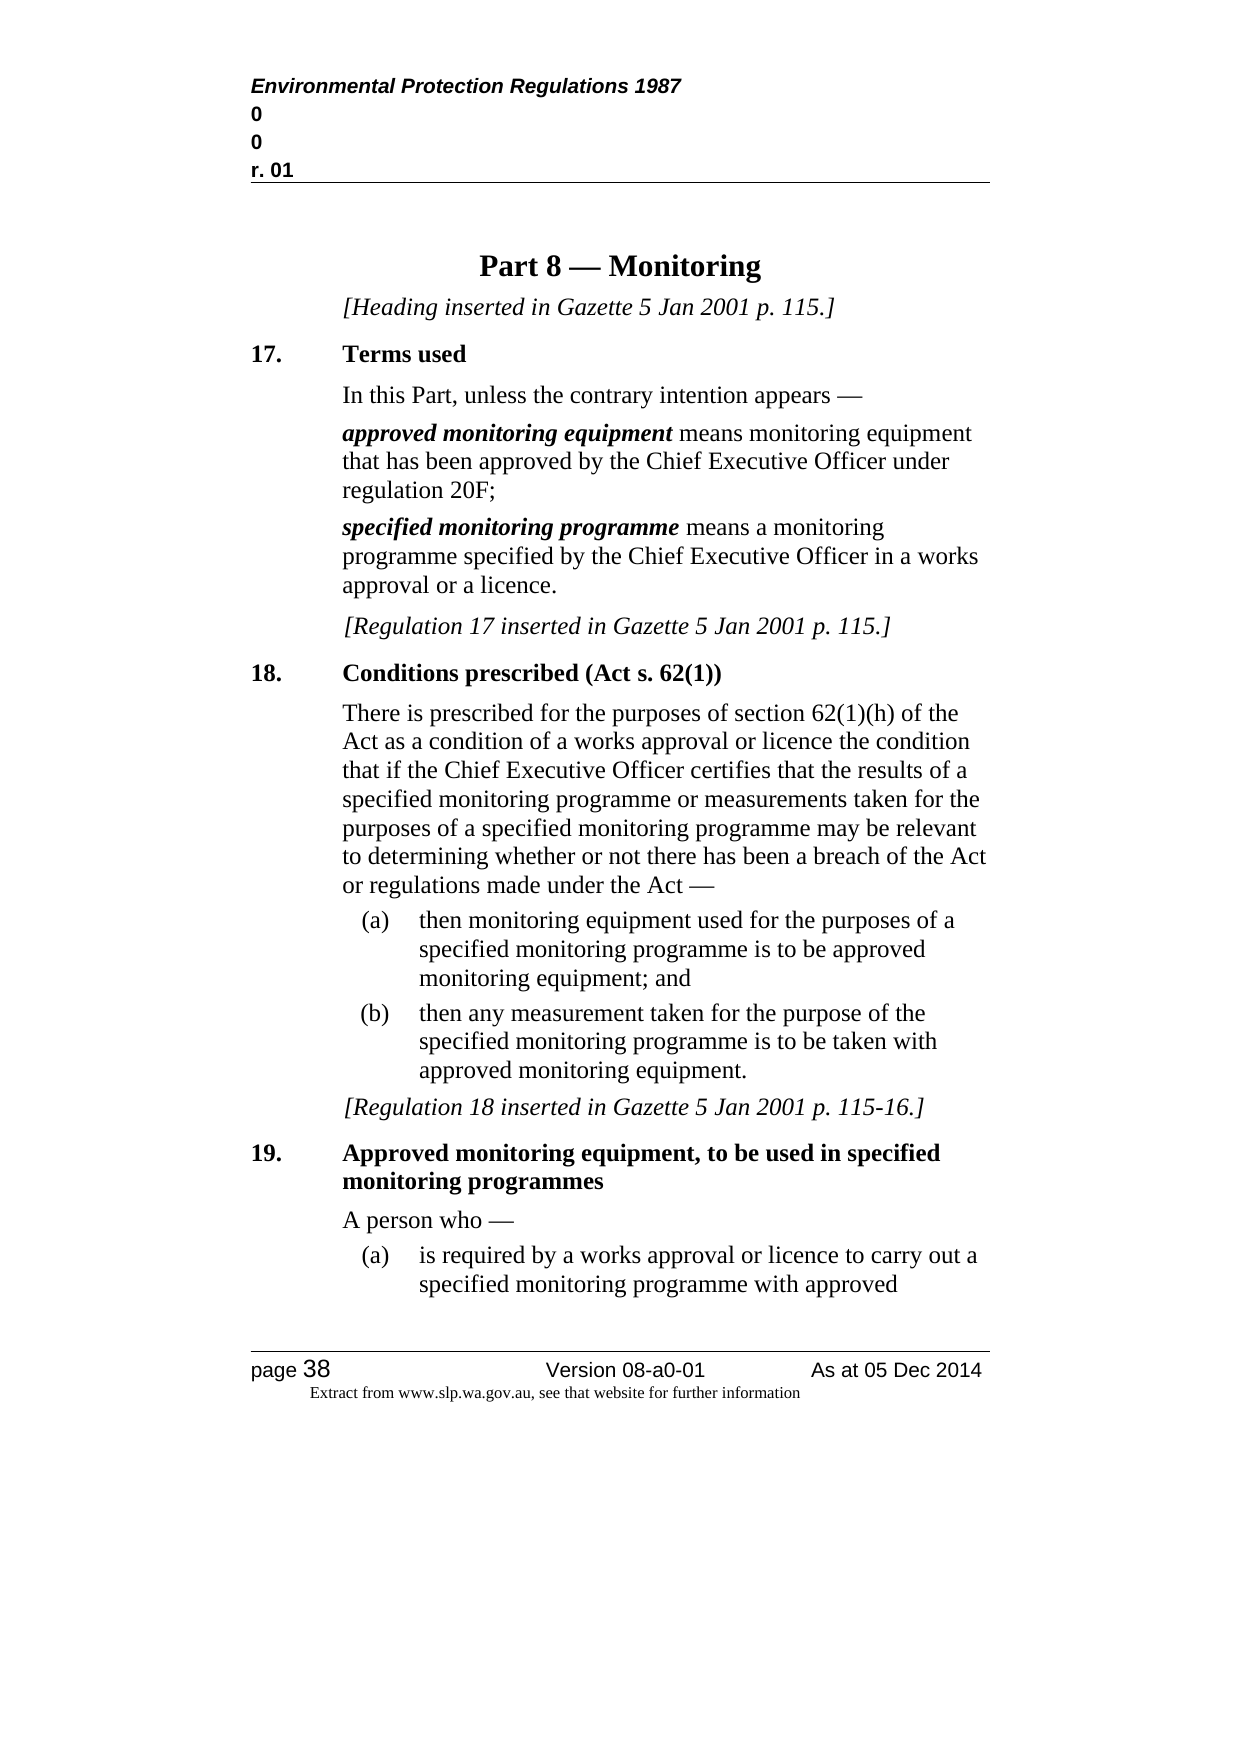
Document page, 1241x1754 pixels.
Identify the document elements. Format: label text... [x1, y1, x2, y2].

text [251, 1241, 990, 1298]
subtitle 17. Terms used [251, 339, 990, 368]
subtitle Part 8 — Monitoring [251, 247, 990, 283]
text (b) then any measurement taken for the purpose of the specified monitoring programme is to be taken with approved monitoring equipment. [251, 998, 990, 1084]
text In this Part, unless the contrary intention appears — [251, 381, 990, 409]
text A person who — [251, 1206, 990, 1234]
text specified monitoring programme means a monitoring programme specified by the Chief Executive Officer in a works approval or a licence. [251, 512, 990, 598]
subtitle [Heading inserted in Gazette 5 Jan 2001 p. 115.] [251, 292, 990, 321]
text [Regulation 17 inserted in Gazette 5 Jan 2001 p. 115.] [251, 611, 990, 640]
subtitle 19. Approved monitoring equipment, to be used in specified monitoring programmes [251, 1138, 990, 1195]
text There is prescribed for the purposes of section 62(1)(h) of the Act as a condition of a works approval or licence the condition that if the Chief Executive Officer certifies that the results of a specified monitoring programme or measurements taken for the purposes of a specified monitoring programme may be relevant to determining whether or not there has been a breach of the Act or regulations made under the Act — [251, 698, 990, 899]
text approved monitoring equipment means monitoring equipment that has been approved by the Chief Executive Officer under regulation 20F; [251, 418, 990, 504]
subtitle 18. Conditions prescribed (Act s. 62(1)) [251, 658, 990, 687]
text [Regulation 18 inserted in Gazette 5 Jan 2001 p. 115-16.] [251, 1092, 990, 1121]
text (a) then monitoring equipment used for the purposes of a specified monitoring programme is to be approved monitoring equipment; and [251, 905, 990, 991]
